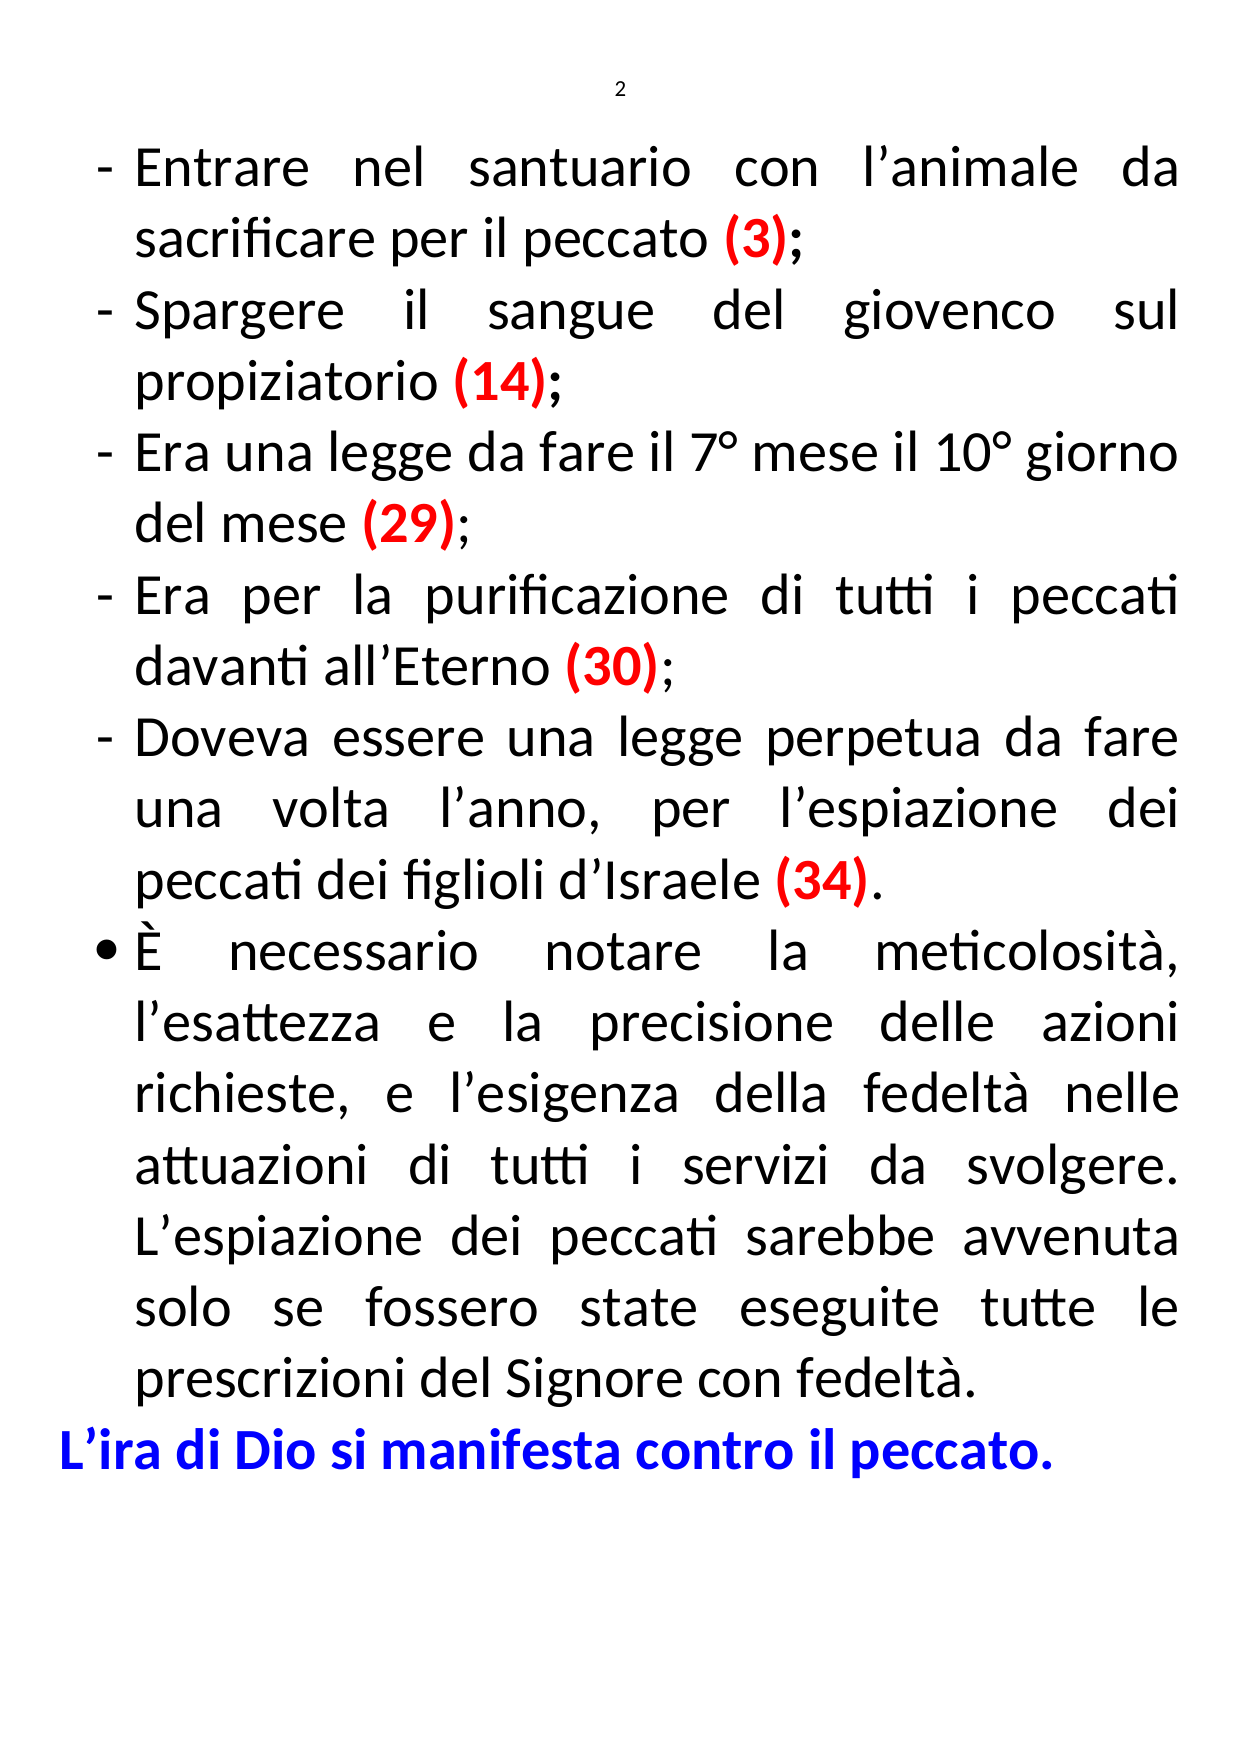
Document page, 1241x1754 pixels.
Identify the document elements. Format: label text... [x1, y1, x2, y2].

text L’ira di Dio si manifesta contro il peccato. [59, 1412, 1181, 1484]
list Era una legge da fare il 7° mese il 10° giorno del mese (29); [97, 415, 1181, 557]
list Era per la purificazione di tutti i peccati davanti all’Eterno (30); [97, 557, 1181, 700]
list Doveva essere una legge perpetua da fare una volta l’anno, per l’espiazione dei peccati dei figlioli d’Israele (34). [97, 700, 1181, 914]
list Entrare nel santuario con l’animale da sacrificare per il peccato (3); [97, 130, 1181, 272]
list Spargere il sangue del giovenco sul propiziatorio (14); [97, 272, 1181, 415]
list È necessario notare la meticolosità, l’esattezza e la precisione delle azioni richieste, e l’esigenza della fedeltà nelle attuazioni di tutti i servizi da svolgere. L’espiazione dei peccati sarebbe avvenuta solo se fossero state eseguite tutte le prescrizioni del Signore con fedeltà. [97, 914, 1181, 1412]
